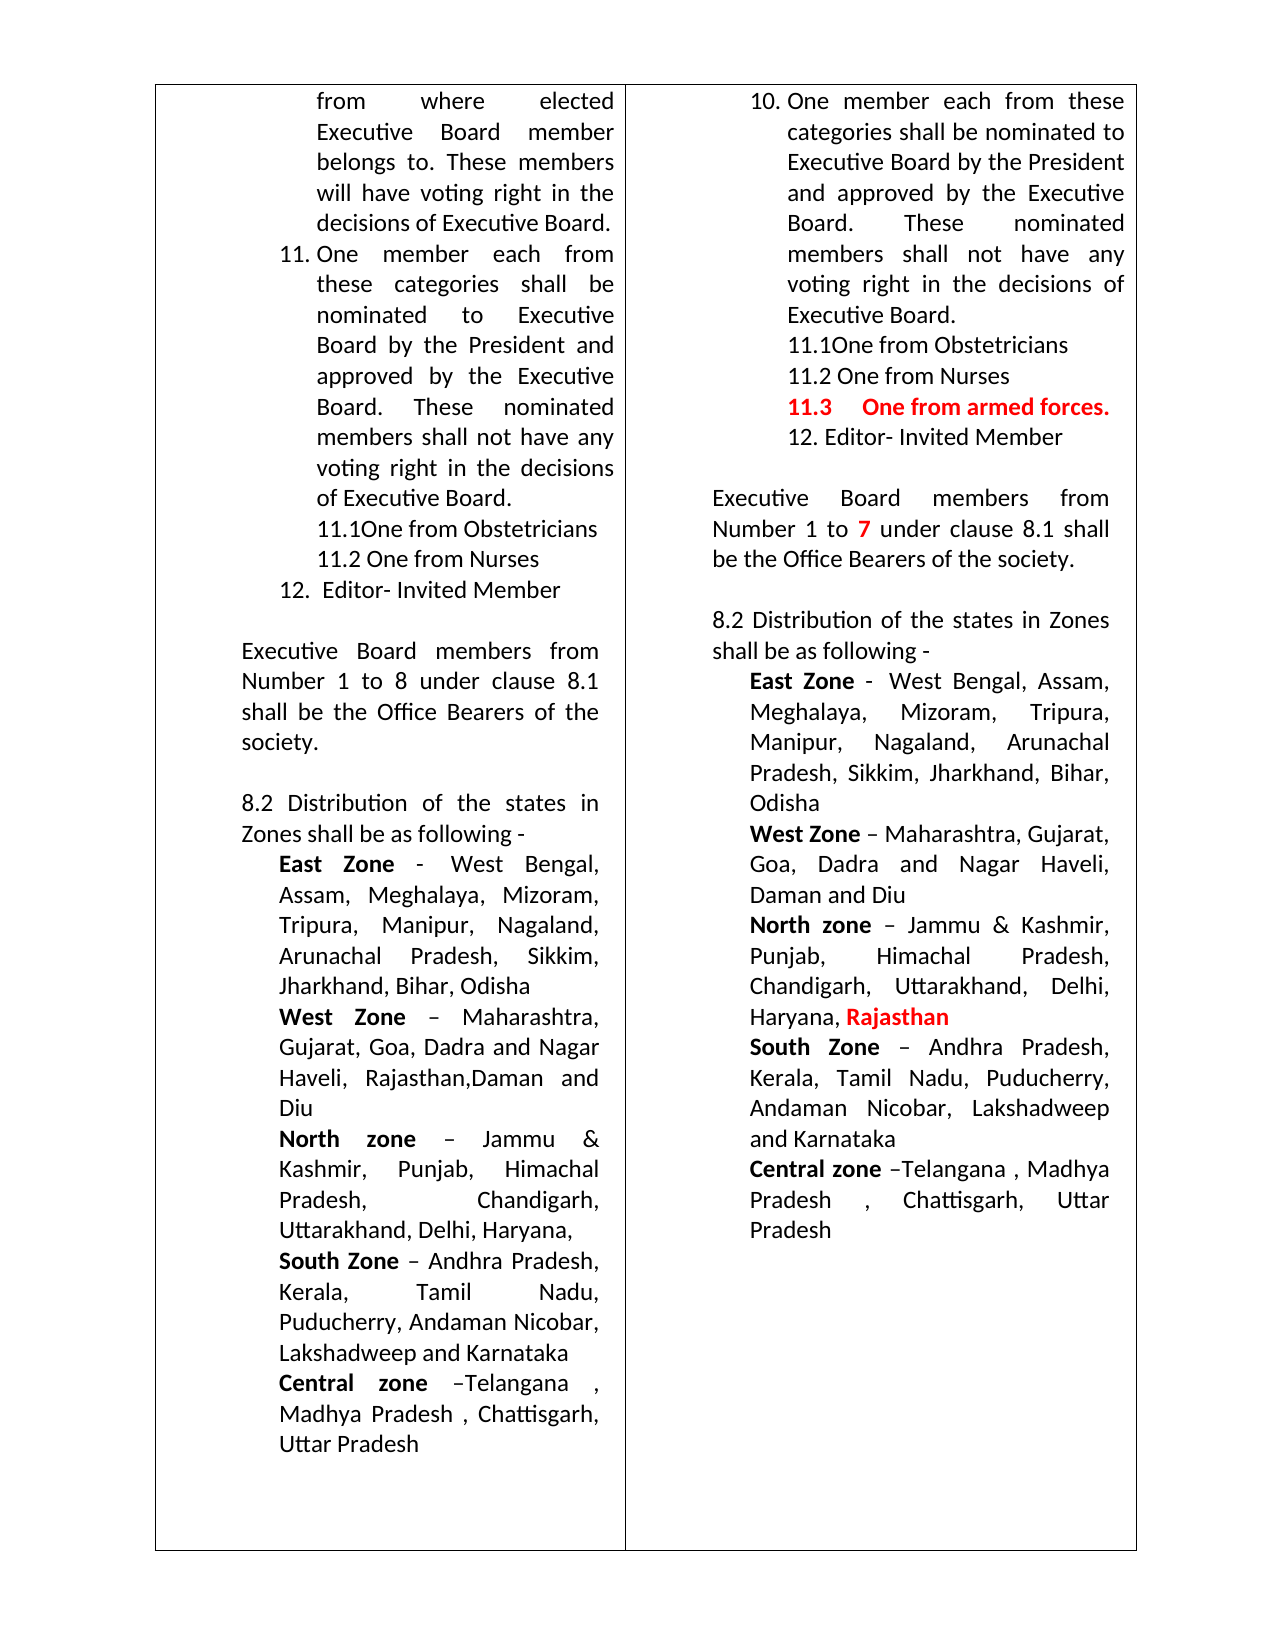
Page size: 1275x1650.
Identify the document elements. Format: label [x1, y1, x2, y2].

table_cell [156, 85, 625, 1550]
table_cell [626, 85, 1136, 1550]
